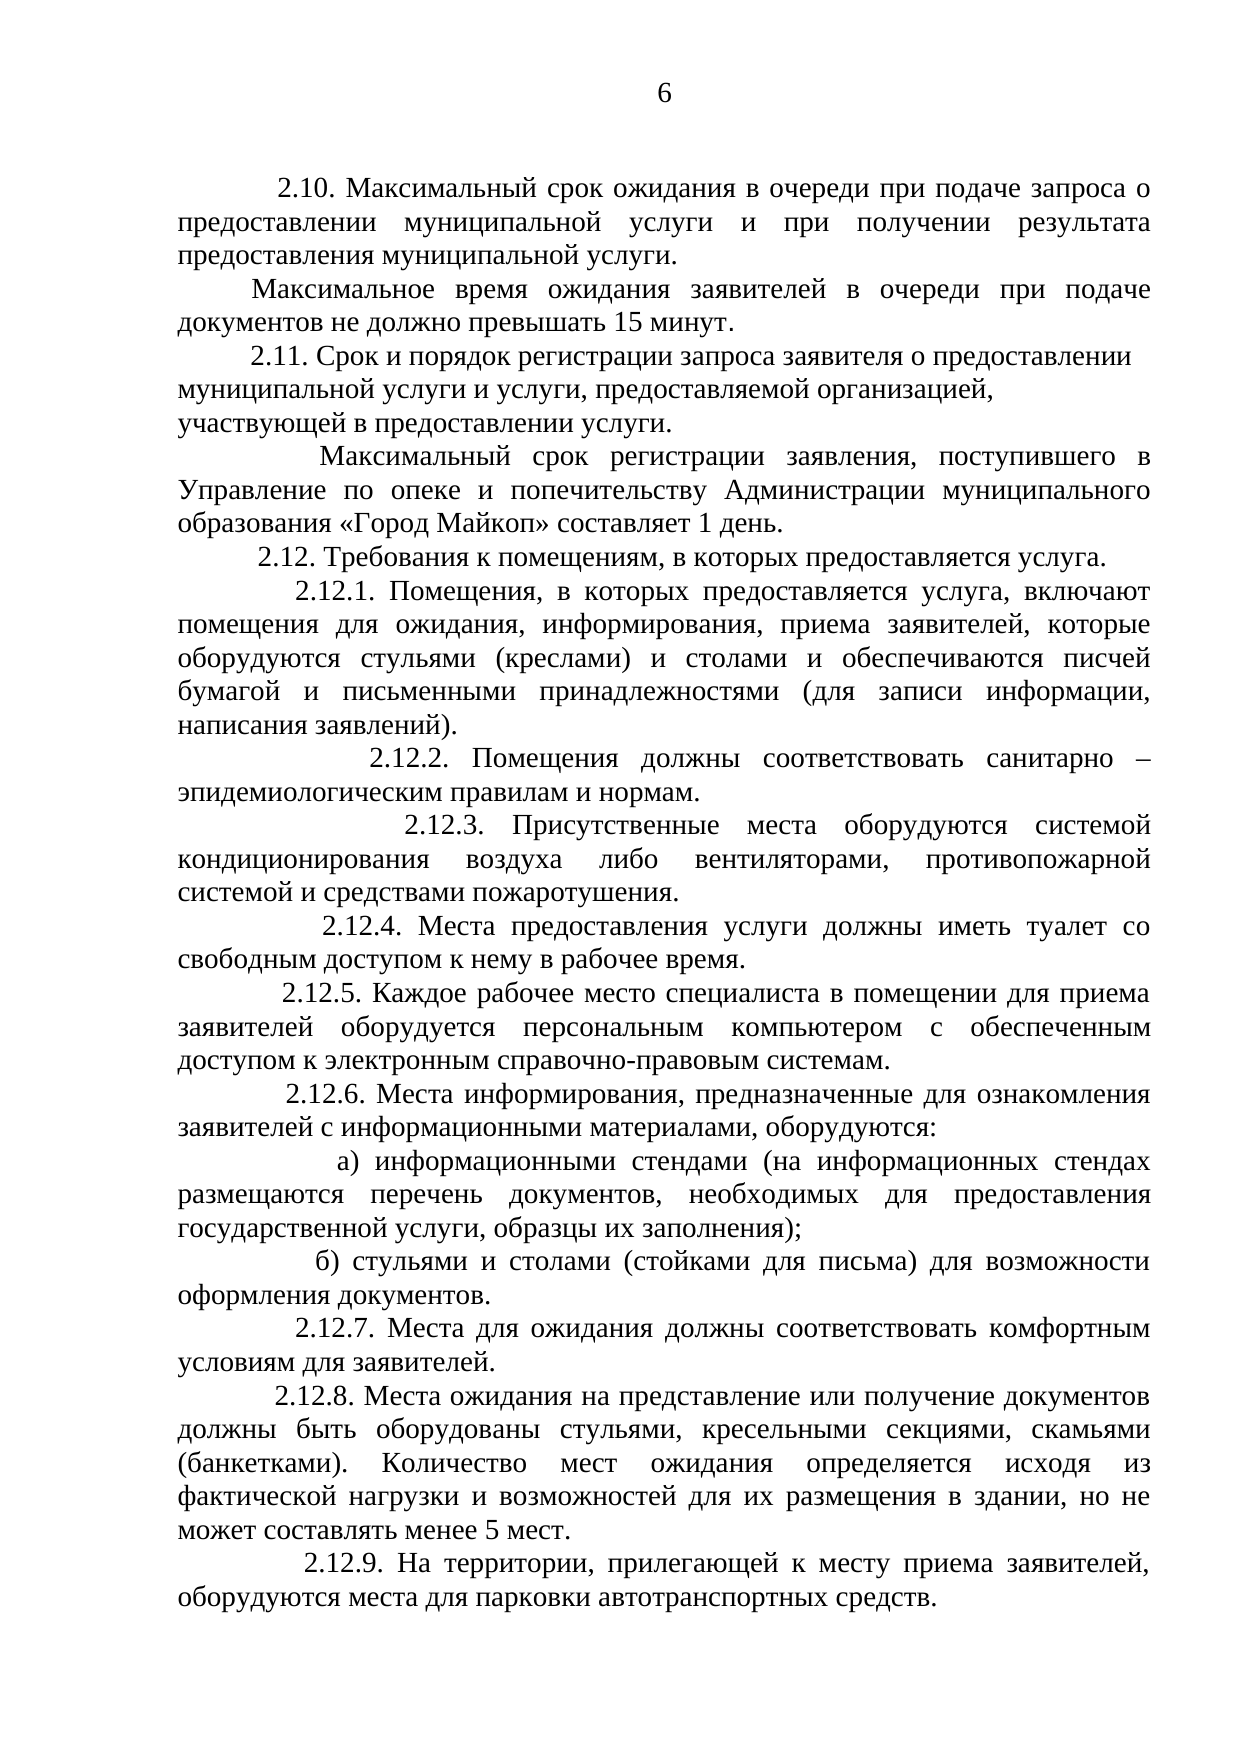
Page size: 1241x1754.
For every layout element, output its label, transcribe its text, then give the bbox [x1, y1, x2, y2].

text а) информационными стендами (на информационных стендах размещаются перечень документов, необходимых для предоставления государственной услуги, образцы их заполнения); [177, 1143, 1152, 1243]
text б) стульями и столами (стойками для письма) для возможности оформления документов. [177, 1243, 1152, 1311]
text 2.12. Требования к помещениям, в которых предоставляется услуга. [177, 539, 1152, 573]
text Максимальный срок регистрации заявления, поступившего в Управление по опеке и попечительству Администрации муниципального образования «Город Майкоп» составляет 1 день. [177, 438, 1152, 539]
text 2.12.1. Помещения, в которых предоставляется услуга, включают помещения для ожидания, информирования, приема заявителей, которые оборудуются стульями (креслами) и столами и обеспечиваются писчей бумагой и письменными принадлежностями (для записи информации, написания заявлений). [177, 573, 1152, 740]
text 2.12.6. Места информирования, предназначенные для ознакомления заявителей с информационными материалами, оборудуются: [177, 1076, 1152, 1143]
text 2.12.7. Места для ожидания должны соответствовать комфортным условиям для заявителей. [177, 1311, 1152, 1378]
text 2.11. Срок и порядок регистрации запроса заявителя о предоставлении муниципальной услуги и услуги, предоставляемой организацией, участвующей в предоставлении услуги. [177, 338, 1152, 438]
text 2.12.3. Присутственные места оборудуются системой кондиционирования воздуха либо вентиляторами, противопожарной системой и средствами пожаротушения. [177, 807, 1152, 908]
text 2.10. Максимальный срок ожидания в очереди при подаче запроса о предоставлении муниципальной услуги и при получении результата предоставления муниципальной услуги. [177, 170, 1152, 271]
text 2.12.4. Места предоставления услуги должны иметь туалет со свободным доступом к нему в рабочее время. [177, 908, 1152, 975]
text 2.12.5. Каждое рабочее место специалиста в помещении для приема заявителей оборудуется персональным компьютером с обеспеченным доступом к электронным справочно-правовым системам. [177, 975, 1152, 1076]
text 2.12.9. На территории, прилегающей к месту приема заявителей, оборудуются места для парковки автотранспортных средств. [177, 1545, 1152, 1612]
text Максимальное время ожидания заявителей в очереди при подаче документов не должно превышать 15 минут. [177, 271, 1152, 338]
text 2.12.8. Места ожидания на представление или получение документов должны быть оборудованы стульями, кресельными секциями, скамьями (банкетками). Количество мест ожидания определяется исходя из фактической нагрузки и возможностей для их размещения в здании, но не может составлять менее 5 мест. [177, 1378, 1152, 1545]
text 2.12.2. Помещения должны соответствовать санитарно – эпидемиологическим правилам и нормам. [177, 740, 1152, 807]
